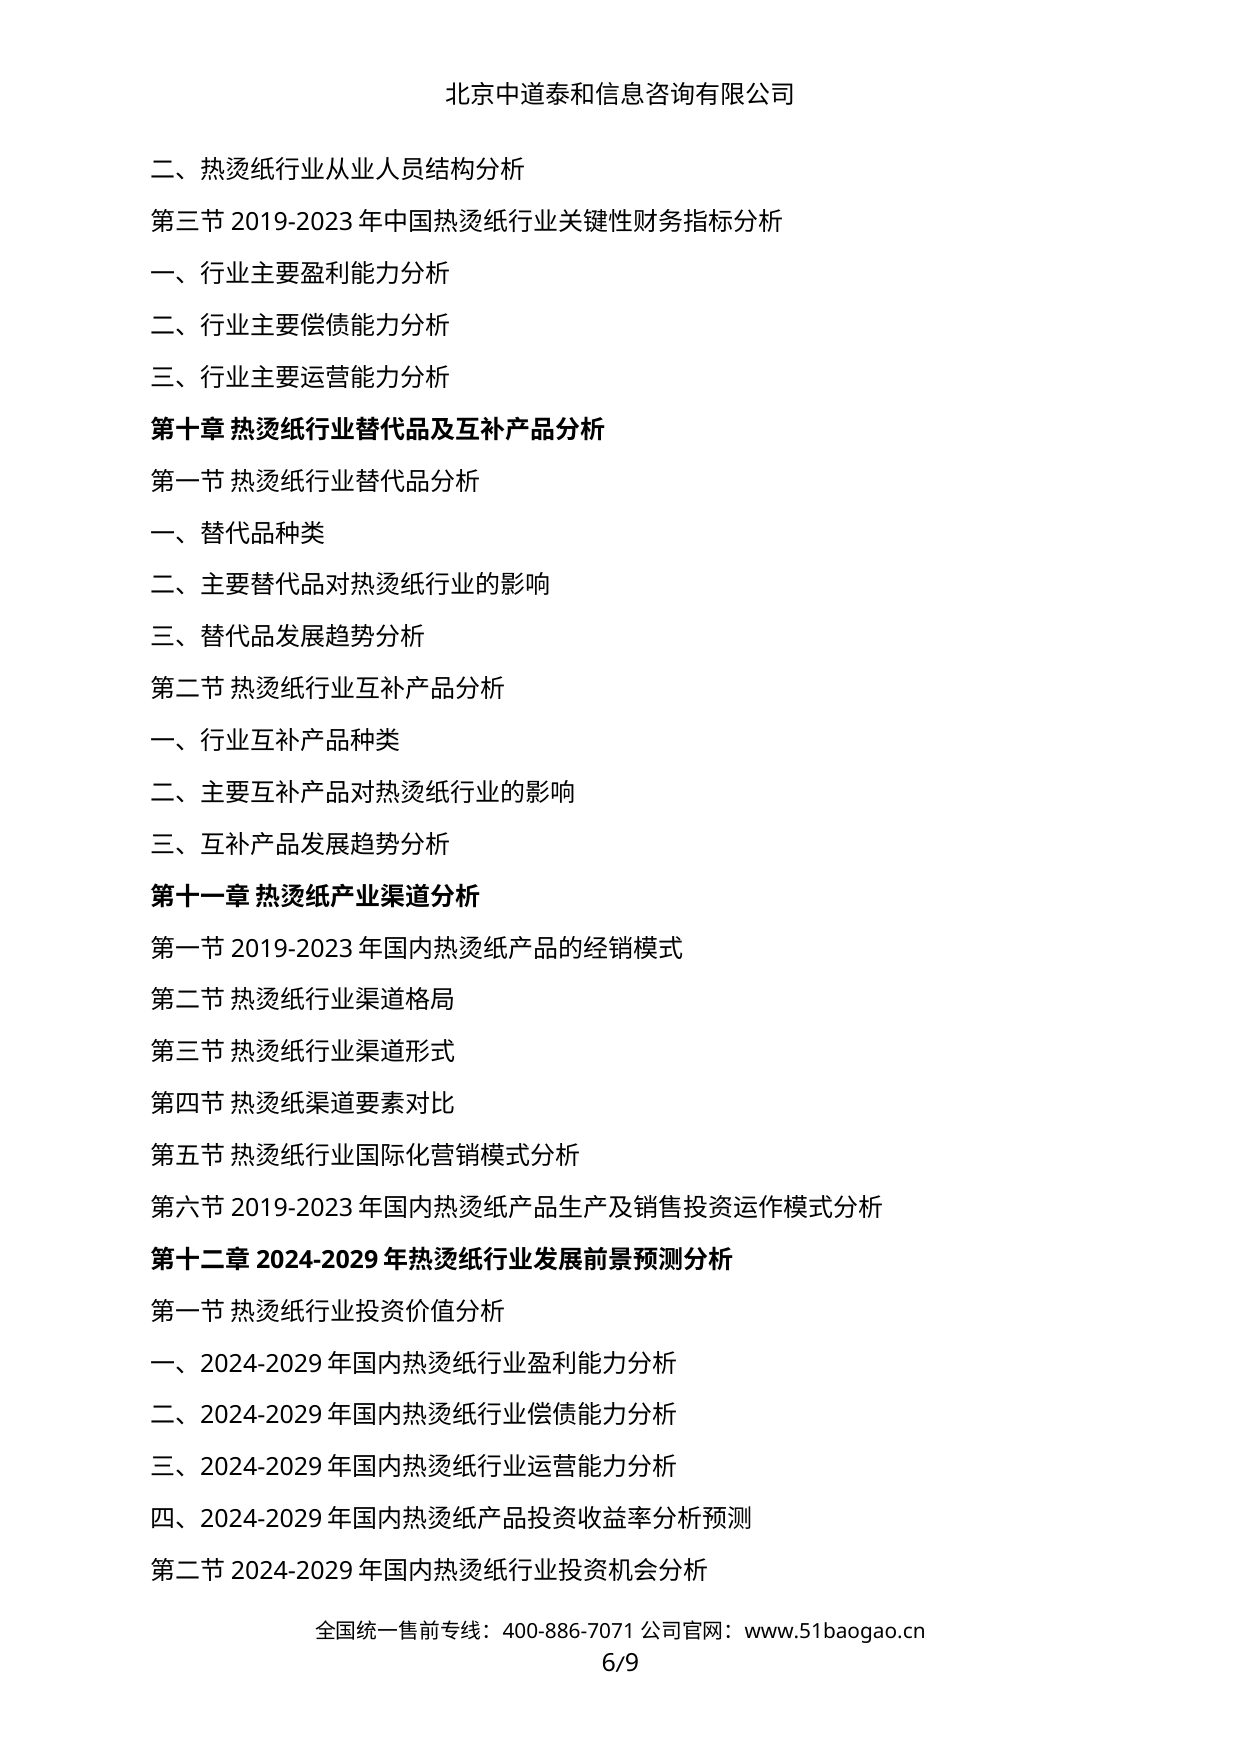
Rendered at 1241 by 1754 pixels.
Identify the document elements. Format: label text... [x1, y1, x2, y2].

text 三、互补产品发展趋势分析 [150, 824, 1090, 861]
text 第三节 热烫纸行业渠道形式 [150, 1032, 1090, 1068]
text 一、行业互补产品种类 [150, 721, 1090, 757]
text 二、2024-2029年国内热烫纸行业偿债能力分析 [150, 1395, 1090, 1431]
text 四、2024-2029年国内热烫纸产品投资收益率分析预测 [150, 1499, 1090, 1535]
text 第一节 热烫纸行业投资价值分析 [150, 1291, 1090, 1327]
text 第六节 2019-2023年国内热烫纸产品生产及销售投资运作模式分析 [150, 1187, 1090, 1224]
text 三、替代品发展趋势分析 [150, 617, 1090, 653]
text 第二节 热烫纸行业渠道格局 [150, 980, 1090, 1016]
text 二、行业主要偿债能力分析 [150, 306, 1090, 342]
text 第五节 热烫纸行业国际化营销模式分析 [150, 1136, 1090, 1172]
text 第二节 2024-2029年国内热烫纸行业投资机会分析 [150, 1551, 1090, 1587]
text 第三节 2019-2023年中国热烫纸行业关键性财务指标分析 [150, 202, 1090, 238]
text 一、替代品种类 [150, 513, 1090, 549]
text 二、主要替代品对热烫纸行业的影响 [150, 565, 1090, 601]
text 二、热烫纸行业从业人员结构分析 [150, 150, 1090, 186]
text 第二节 热烫纸行业互补产品分析 [150, 669, 1090, 705]
text 第一节 2019-2023年国内热烫纸产品的经销模式 [150, 928, 1090, 964]
text 第十二章 2024-2029年热烫纸行业发展前景预测分析 [150, 1239, 1090, 1276]
text 第十一章 热烫纸产业渠道分析 [150, 876, 1090, 912]
text 三、2024-2029年国内热烫纸行业运营能力分析 [150, 1447, 1090, 1483]
text 第十章 热烫纸行业替代品及互补产品分析 [150, 409, 1090, 446]
text 二、主要互补产品对热烫纸行业的影响 [150, 772, 1090, 809]
text 三、行业主要运营能力分析 [150, 357, 1090, 394]
text 第四节 热烫纸渠道要素对比 [150, 1084, 1090, 1120]
text 一、2024-2029年国内热烫纸行业盈利能力分析 [150, 1343, 1090, 1379]
text 第一节 热烫纸行业替代品分析 [150, 461, 1090, 497]
text 一、行业主要盈利能力分析 [150, 254, 1090, 290]
